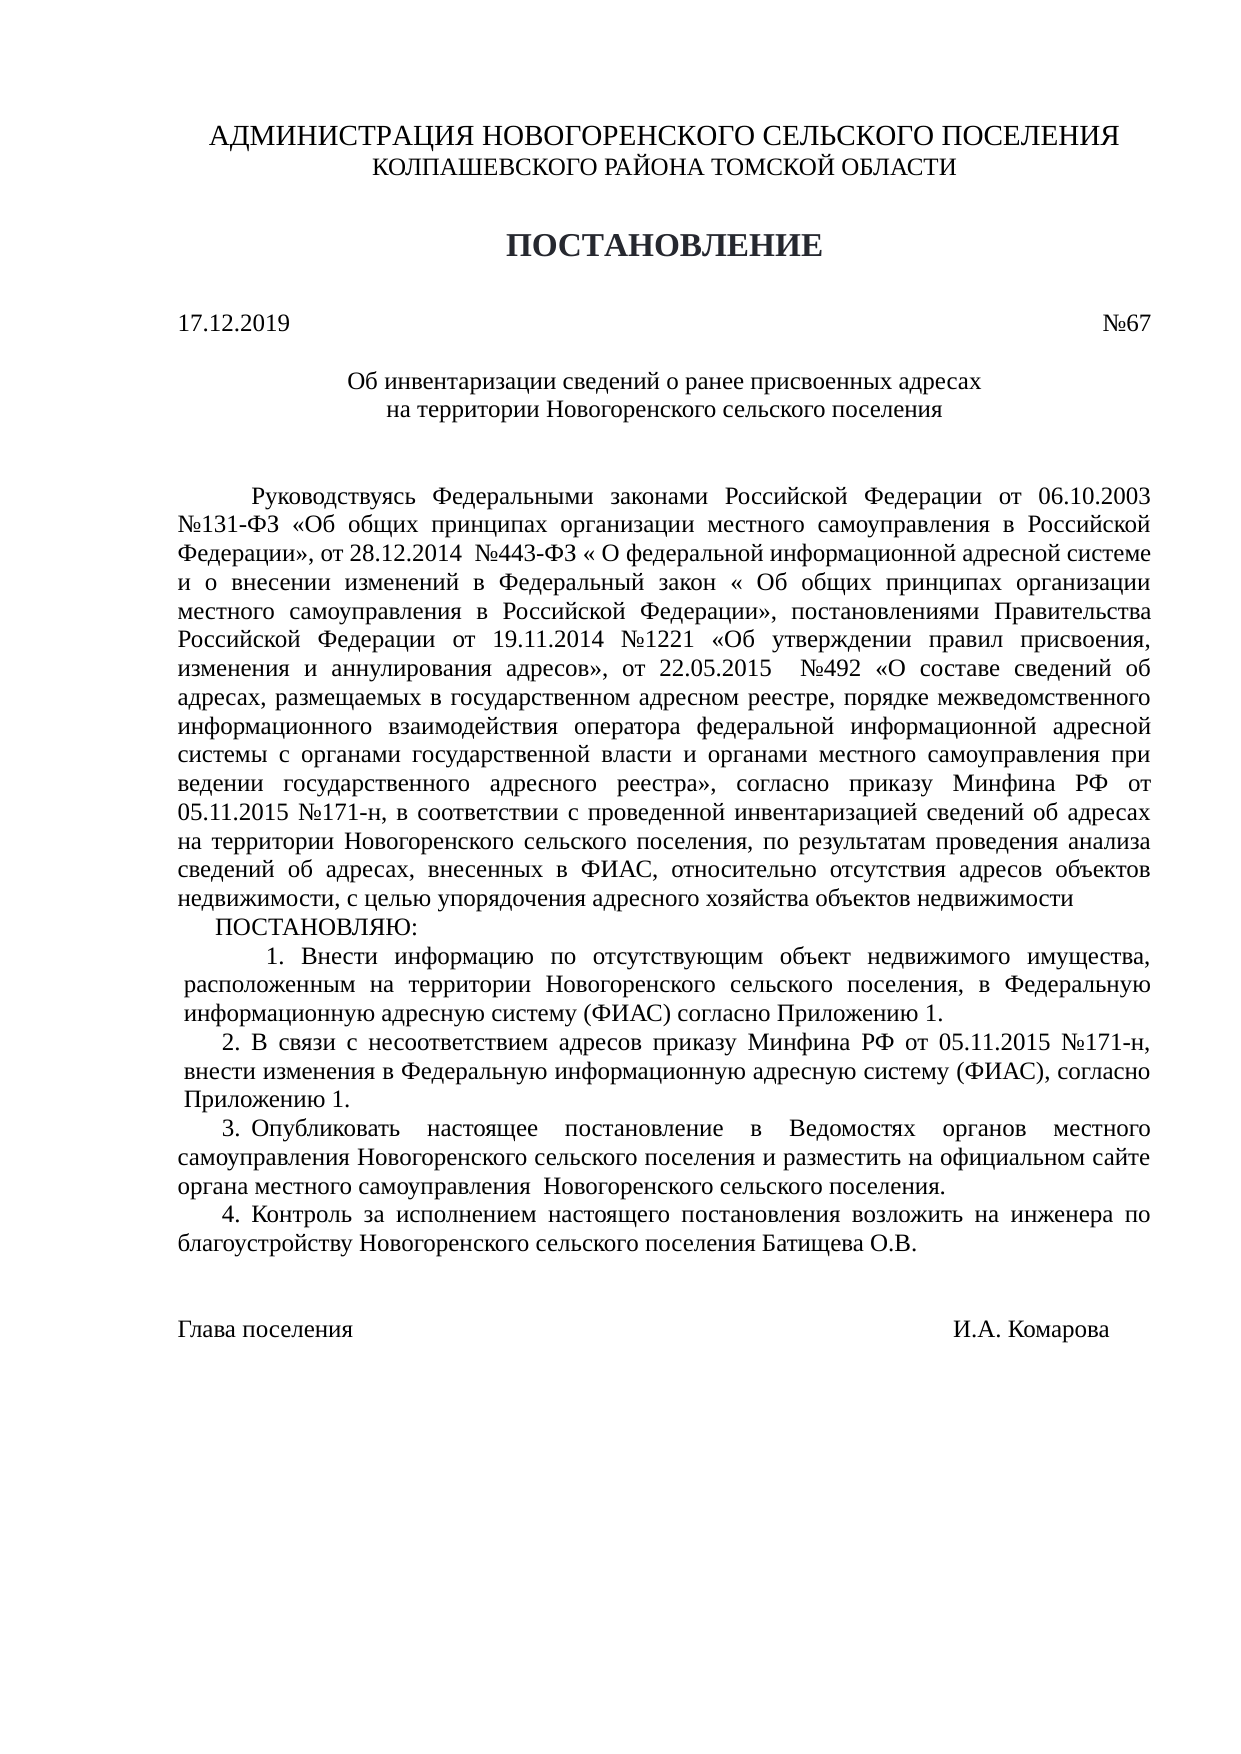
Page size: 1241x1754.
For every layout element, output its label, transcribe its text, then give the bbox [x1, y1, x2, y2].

text ПОСТАНОВЛЯЮ: [177, 912, 1152, 941]
text Об инвентаризации сведений о ранее присвоенных адресах [177, 366, 1152, 394]
text Глава поселения И.А. Комарова [177, 1314, 1152, 1343]
text 17.12.2019 №67 [177, 308, 1152, 337]
text Руководствуясь Федеральными законами Российской Федерации от 06.10.2003 №131-ФЗ «Об общих принципах организации местного самоуправления в Российской Федерации», от 28.12.2014 №443-ФЗ « О федеральной информационной адресной системе и о внесении изменений в Федеральный закон « Об общих принципах организации местного самоуправления в Российской Федерации», постановлениями Правительства Российской Федерации от 19.11.2014 №1221 «Об утверждении правил присвоения, изменения и аннулирования адресов», от 22.05.2015 №492 «О составе сведений об адресах, размещаемых в государственном адресном реестре, порядке межведомственного информационного взаимодействия оператора федеральной информационной адресной системы с органами государственной власти и органами местного самоуправления при ведении государственного адресного реестра», согласно приказу Минфина РФ от 05.11.2015 №171-н, в соответствии с проведенной инвентаризацией сведений об адресах на территории Новогоренского сельского поселения, по результатам проведения анализа сведений об адресах, внесенных в ФИАС, относительно отсутствия адресов объектов недвижимости, с целью упорядочения адресного хозяйства объектов недвижимости [177, 481, 1152, 912]
text на территории Новогоренского сельского поселения [177, 394, 1152, 423]
list 1. Внести информацию по отсутствующим объект недвижимого имущества, расположенным на территории Новогоренского сельского поселения, в Федеральную информационную адресную систему (ФИАС) согласно Приложению 1. [183, 941, 1152, 1027]
list Опубликовать настоящее постановление в Ведомостях органов местного самоуправления Новогоренского сельского поселения и разместить на официальном сайте органа местного самоуправления Новогоренского сельского поселения. [177, 1113, 1152, 1199]
title АДМИНИСТРАЦИЯ НОВОГОРЕНСКОГО СЕЛЬСКОГО ПОСЕЛЕНИЯ [177, 118, 1152, 152]
text КОЛПАШЕВСКОГО РАЙОНА ТОМСКОЙ ОБЛАСТИ [177, 152, 1152, 180]
list 2. В связи с несоответствием адресов приказу Минфина РФ от 05.11.2015 №171-н, внести изменения в Федеральную информационную адресную систему (ФИАС), согласно Приложению 1. [183, 1027, 1152, 1113]
subtitle ПОСТАНОВЛЕНИЕ [177, 225, 1152, 263]
list Контроль за исполнением настоящего постановления возложить на инженера по благоустройству Новогоренского сельского поселения Батищева О.В. [177, 1199, 1152, 1257]
